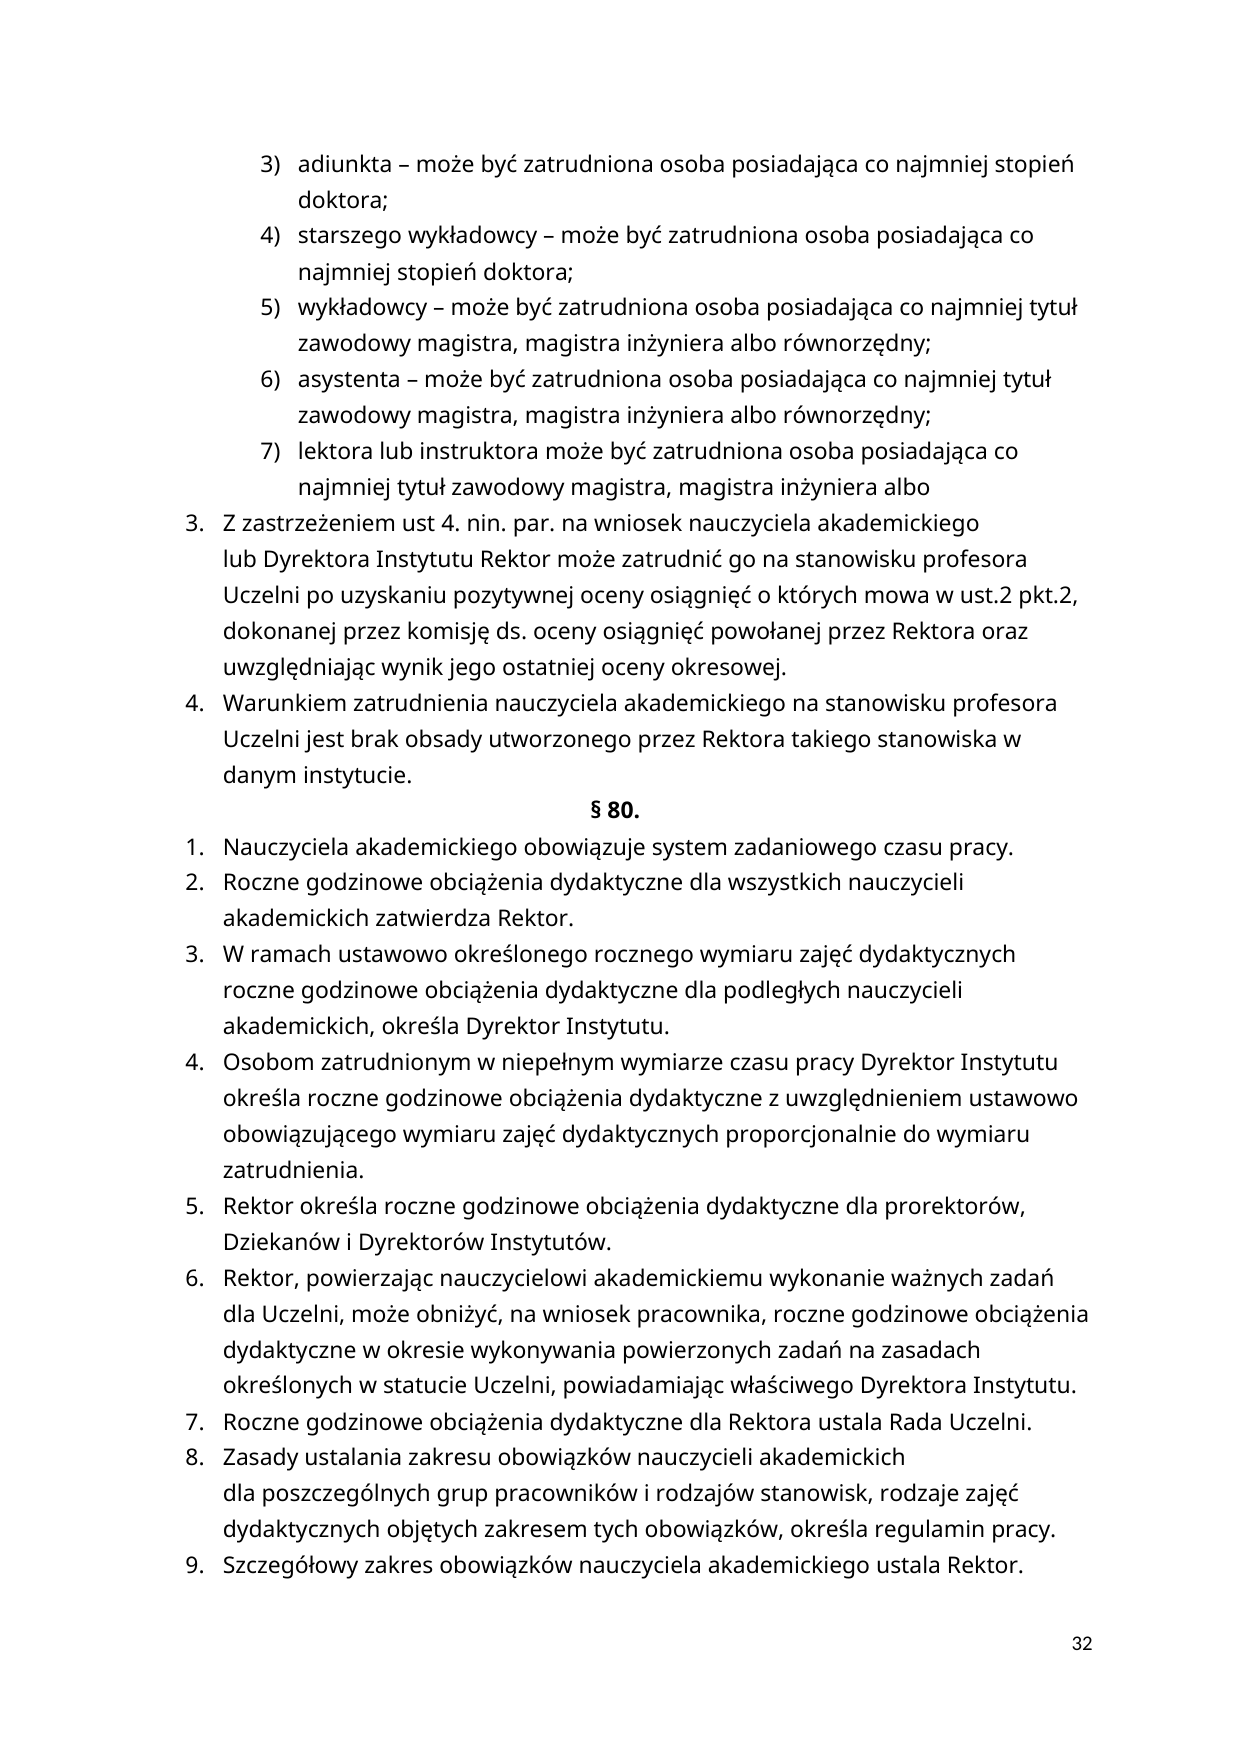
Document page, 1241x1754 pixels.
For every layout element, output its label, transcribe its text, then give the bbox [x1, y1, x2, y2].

list W ramach ustawowo określonego rocznego wymiaru zajęć dydaktycznych roczne godzinowe obciążenia dydaktyczne dla podległych nauczycieli akademickich, określa Dyrektor Instytutu. [185, 938, 1093, 1041]
list Zasady ustalania zakresu obowiązków nauczycieli akademickich dla poszczególnych grup pracowników i rodzajów stanowisk, rodzaje zajęć dydaktycznych objętych zakresem tych obowiązków, określa regulamin pracy. [185, 1441, 1093, 1544]
list Z zastrzeżeniem ust 4. nin. par. na wniosek nauczyciela akademickiego lub Dyrektora Instytutu Rektor może zatrudnić go na stanowisku profesora Uczelni po uzyskaniu pozytywnej oceny osiągnięć o których mowa w ust.2 pkt.2, dokonanej przez komisję ds. oceny osiągnięć powołanej przez Rektora oraz uwzględniając wynik jego ostatniej oceny okresowej. [185, 507, 1093, 682]
list wykładowcy – może być zatrudniona osoba posiadająca co najmniej tytuł zawodowy magistra, magistra inżyniera albo równorzędny; [260, 291, 1093, 358]
text § 80. [516, 794, 1093, 826]
list Osobom zatrudnionym w niepełnym wymiarze czasu pracy Dyrektor Instytutu określa roczne godzinowe obciążenia dydaktyczne z uwzględnieniem ustawowo obowiązującego wymiaru zajęć dydaktycznych proporcjonalnie do wymiaru zatrudnienia. [185, 1046, 1093, 1185]
list Roczne godzinowe obciążenia dydaktyczne dla Rektora ustala Rada Uczelni. [185, 1405, 1093, 1437]
list asystenta – może być zatrudniona osoba posiadająca co najmniej tytuł zawodowy magistra, magistra inżyniera albo równorzędny; [260, 363, 1093, 430]
list adiunkta – może być zatrudniona osoba posiadająca co najmniej stopień doktora; [260, 148, 1093, 215]
list Rektor określa roczne godzinowe obciążenia dydaktyczne dla prorektorów, Dziekanów i Dyrektorów Instytutów. [185, 1190, 1093, 1257]
list Rektor, powierzając nauczycielowi akademickiemu wykonanie ważnych zadań dla Uczelni, może obniżyć, na wniosek pracownika, roczne godzinowe obciążenia dydaktyczne w okresie wykonywania powierzonych zadań na zasadach określonych w statucie Uczelni, powiadamiając właściwego Dyrektora Instytutu. [185, 1262, 1093, 1401]
list Szczegółowy zakres obowiązków nauczyciela akademickiego ustala Rektor. [185, 1549, 1093, 1580]
list Warunkiem zatrudnienia nauczyciela akademickiego na stanowisku profesora Uczelni jest brak obsady utworzonego przez Rektora takiego stanowiska w danym instytucie. [185, 687, 1093, 790]
list lektora lub instruktora może być zatrudniona osoba posiadająca co najmniej tytuł zawodowy magistra, magistra inżyniera albo [260, 435, 1093, 502]
list starszego wykładowcy – może być zatrudniona osoba posiadająca co najmniej stopień doktora; [260, 219, 1093, 287]
list Roczne godzinowe obciążenia dydaktyczne dla wszystkich nauczycieli akademickich zatwierdza Rektor. [185, 866, 1093, 933]
list Nauczyciela akademickiego obowiązuje system zadaniowego czasu pracy. [185, 830, 1093, 862]
